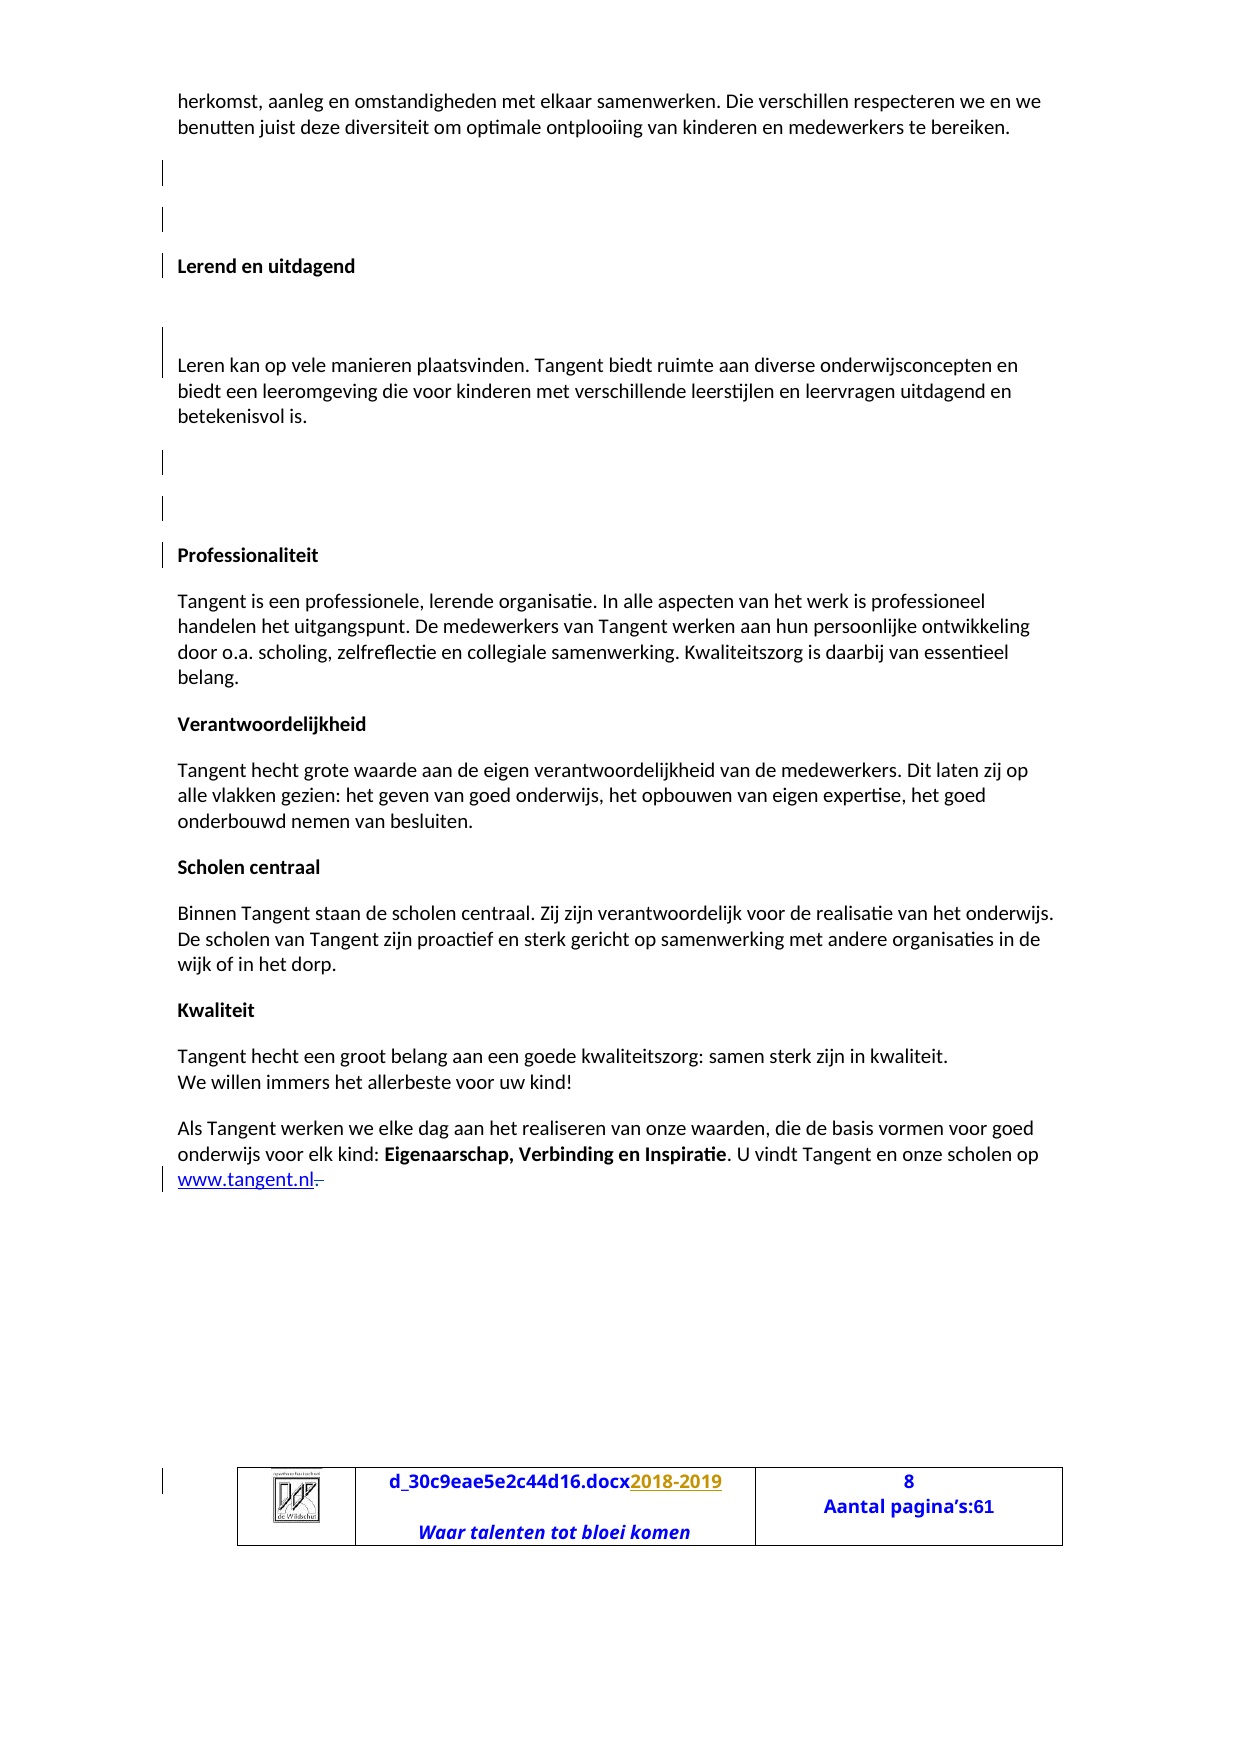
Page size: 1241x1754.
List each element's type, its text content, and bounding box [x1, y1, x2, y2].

text Als Tangent werken we elke dag aan het realiseren van onze waarden, die de basis vormen voor goed onderwijs voor elk kind: Eigenaarschap, Verbinding en Inspiratie. U vindt Tangent en onze scholen op www.tangent.nl [177, 1115, 1063, 1192]
picture [271, 1468, 323, 1526]
text Kwaliteit [177, 997, 1063, 1023]
text Professionaliteit [177, 542, 1063, 567]
text Tangent is een professionele, lerende organisatie. In alle aspecten van het werk is professioneel handelen het uitgangspunt. De medewerkers van Tangent werken aan hun persoonlijke ontwikkeling door o.a. scholing, zelfreflectie en collegiale samenwerking. Kwaliteitszorg is daarbij van essentieel belang. [177, 588, 1063, 690]
text Verantwoordelijkheid [177, 711, 1063, 736]
text Binnen Tangent staan de scholen centraal. Zij zijn verantwoordelijk voor de realisatie van het onderwijs. De scholen van Tangent zijn proactief en sterk gericht op samenwerking met andere organisaties in de wijk of in het dorp. [177, 900, 1063, 977]
text Scholen centraal [177, 854, 1063, 879]
text Tangent hecht grote waarde aan de eigen verantwoordelijkheid van de medewerkers. Dit laten zij op alle vlakken gezien: het geven van goed onderwijs, het opbouwen van eigen expertise, het goed onderbouwd nemen van besluiten. [177, 757, 1063, 833]
text Tangent hecht een groot belang aan een goede kwaliteitszorg: samen sterk zijn in kwaliteit. We willen immers het allerbeste voor uw kind! [177, 1044, 1063, 1094]
text Lerend en uitdagend [177, 253, 1063, 306]
text Leren kan op vele manieren plaatsvinden. Tangent biedt ruimte aan diverse onderwijsconcepten en biedt een leeromgeving die voor kinderen met verschillende leerstijlen en leervragen uitdagend en betekenisvol is. [177, 327, 1063, 429]
